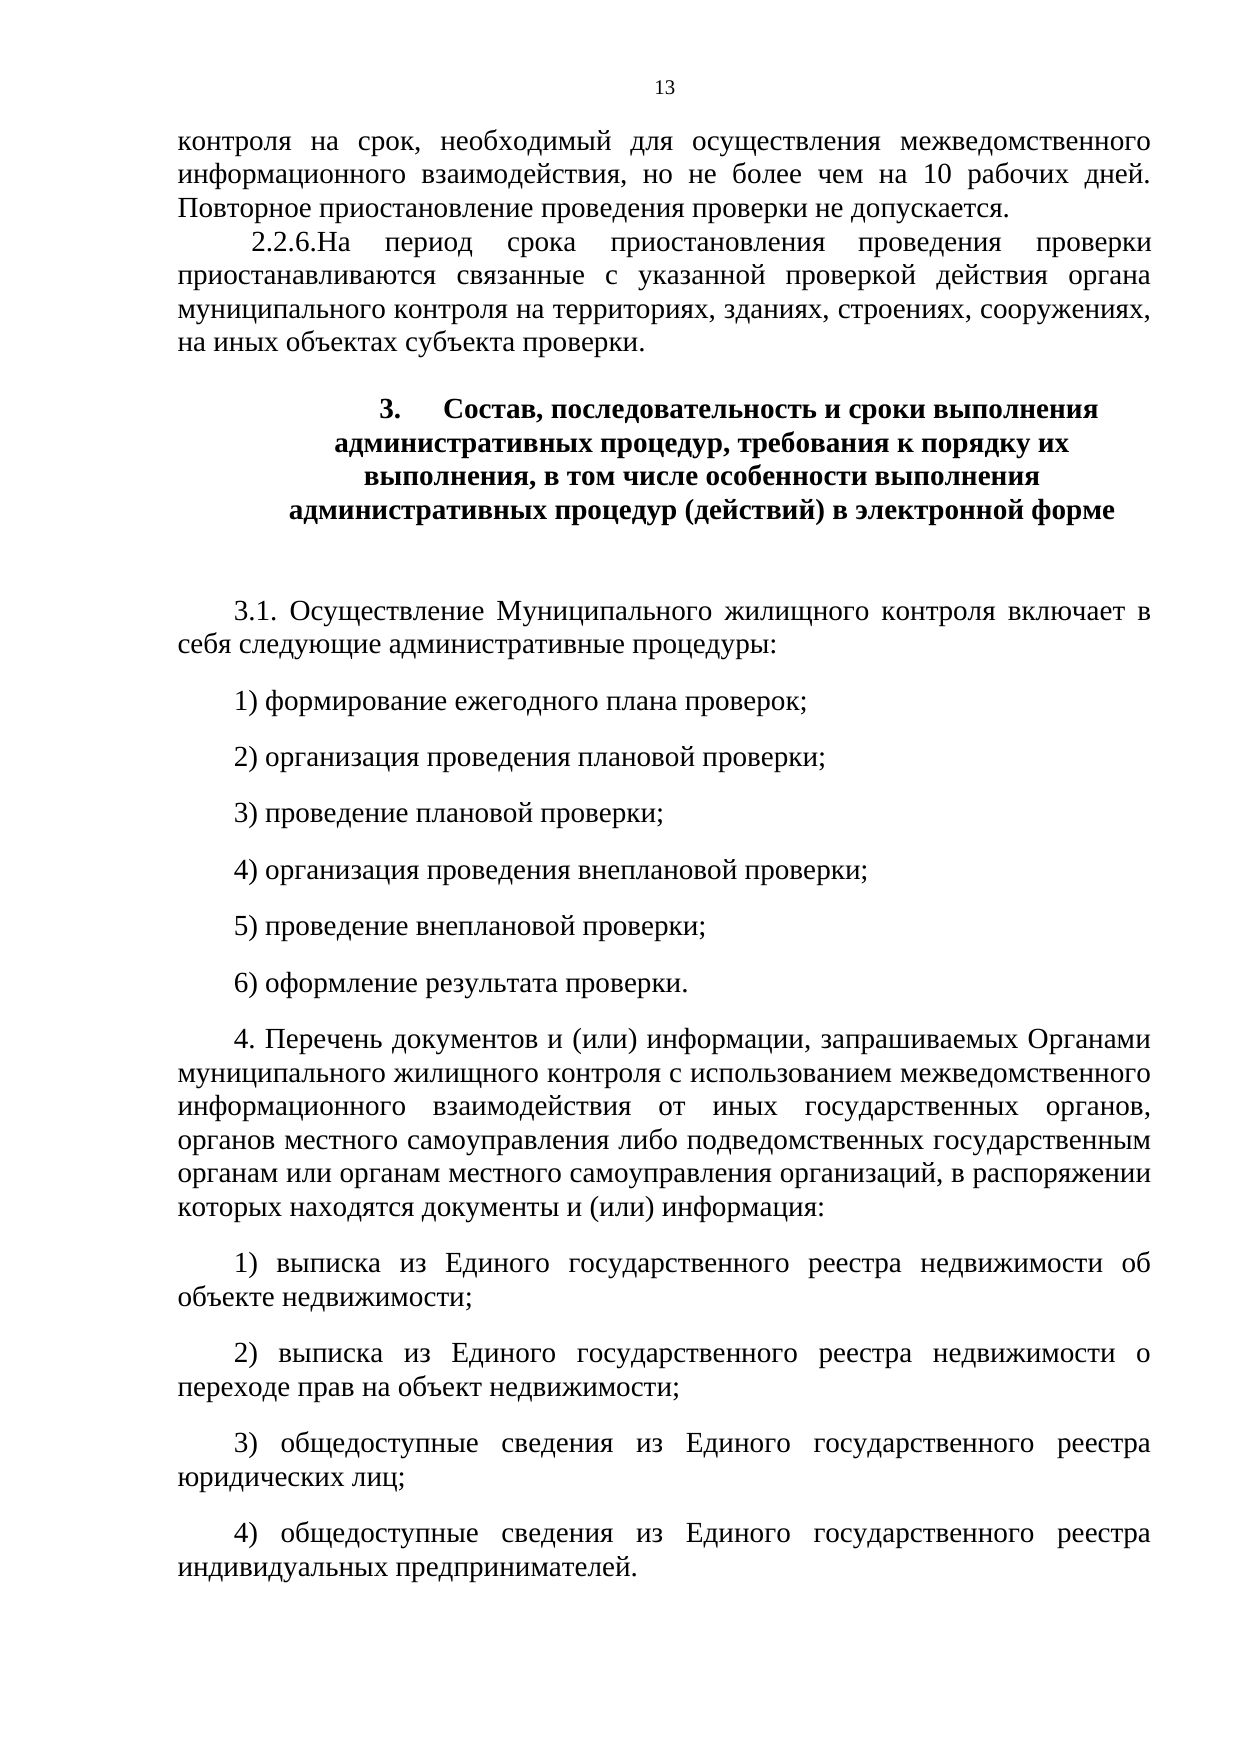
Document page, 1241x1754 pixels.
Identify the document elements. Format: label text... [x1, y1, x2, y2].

text контроля на срок, необходимый для осуществления межведомственного информационного взаимодействия, но не более чем на 10 рабочих дней. Повторное приостановление проведения проверки не допускается. [177, 123, 1152, 224]
text 2) организация проведения плановой проверки; [177, 739, 1152, 773]
text 1) выписка из Единого государственного реестра недвижимости об объекте недвижимости; [177, 1246, 1152, 1313]
text 4. Перечень документов и (или) информации, запрашиваемых Органами муниципального жилищного контроля с использованием межведомственного информационного взаимодействия от иных государственных органов, органов местного самоуправления либо подведомственных государственным органам или органам местного самоуправления организаций, в распоряжении которых находятся документы и (или) информация: [177, 1021, 1152, 1223]
text 4) общедоступные сведения из Единого государственного реестра индивидуальных предпринимателей. [177, 1516, 1152, 1583]
text 2.2.6.На период срока приостановления проведения проверки приостанавливаются связанные с указанной проверкой действия органа муниципального контроля на территориях, зданиях, строениях, сооружениях, на иных объектах субъекта проверки. [177, 224, 1152, 358]
text 5) проведение внеплановой проверки; [177, 908, 1152, 942]
text 4) организация проведения внеплановой проверки; [177, 852, 1152, 886]
text 3.1. Осуществление Муниципального жилищного контроля включает в себя следующие административные процедуры: [177, 593, 1152, 660]
text 6) оформление результата проверки. [177, 965, 1152, 998]
text 2) выписка из Единого государственного реестра недвижимости о переходе прав на объект недвижимости; [177, 1336, 1152, 1403]
text 3) общедоступные сведения из Единого государственного реестра юридических лиц; [177, 1426, 1152, 1493]
text 3) проведение плановой проверки; [177, 796, 1152, 829]
list Состав, последовательность и сроки выполнения административных процедур, требования к порядку их выполнения, в том числе особенности выполнения административных процедур (действий) в электронной форме [252, 391, 1152, 526]
text 1) формирование ежегодного плана проверок; [177, 683, 1152, 716]
